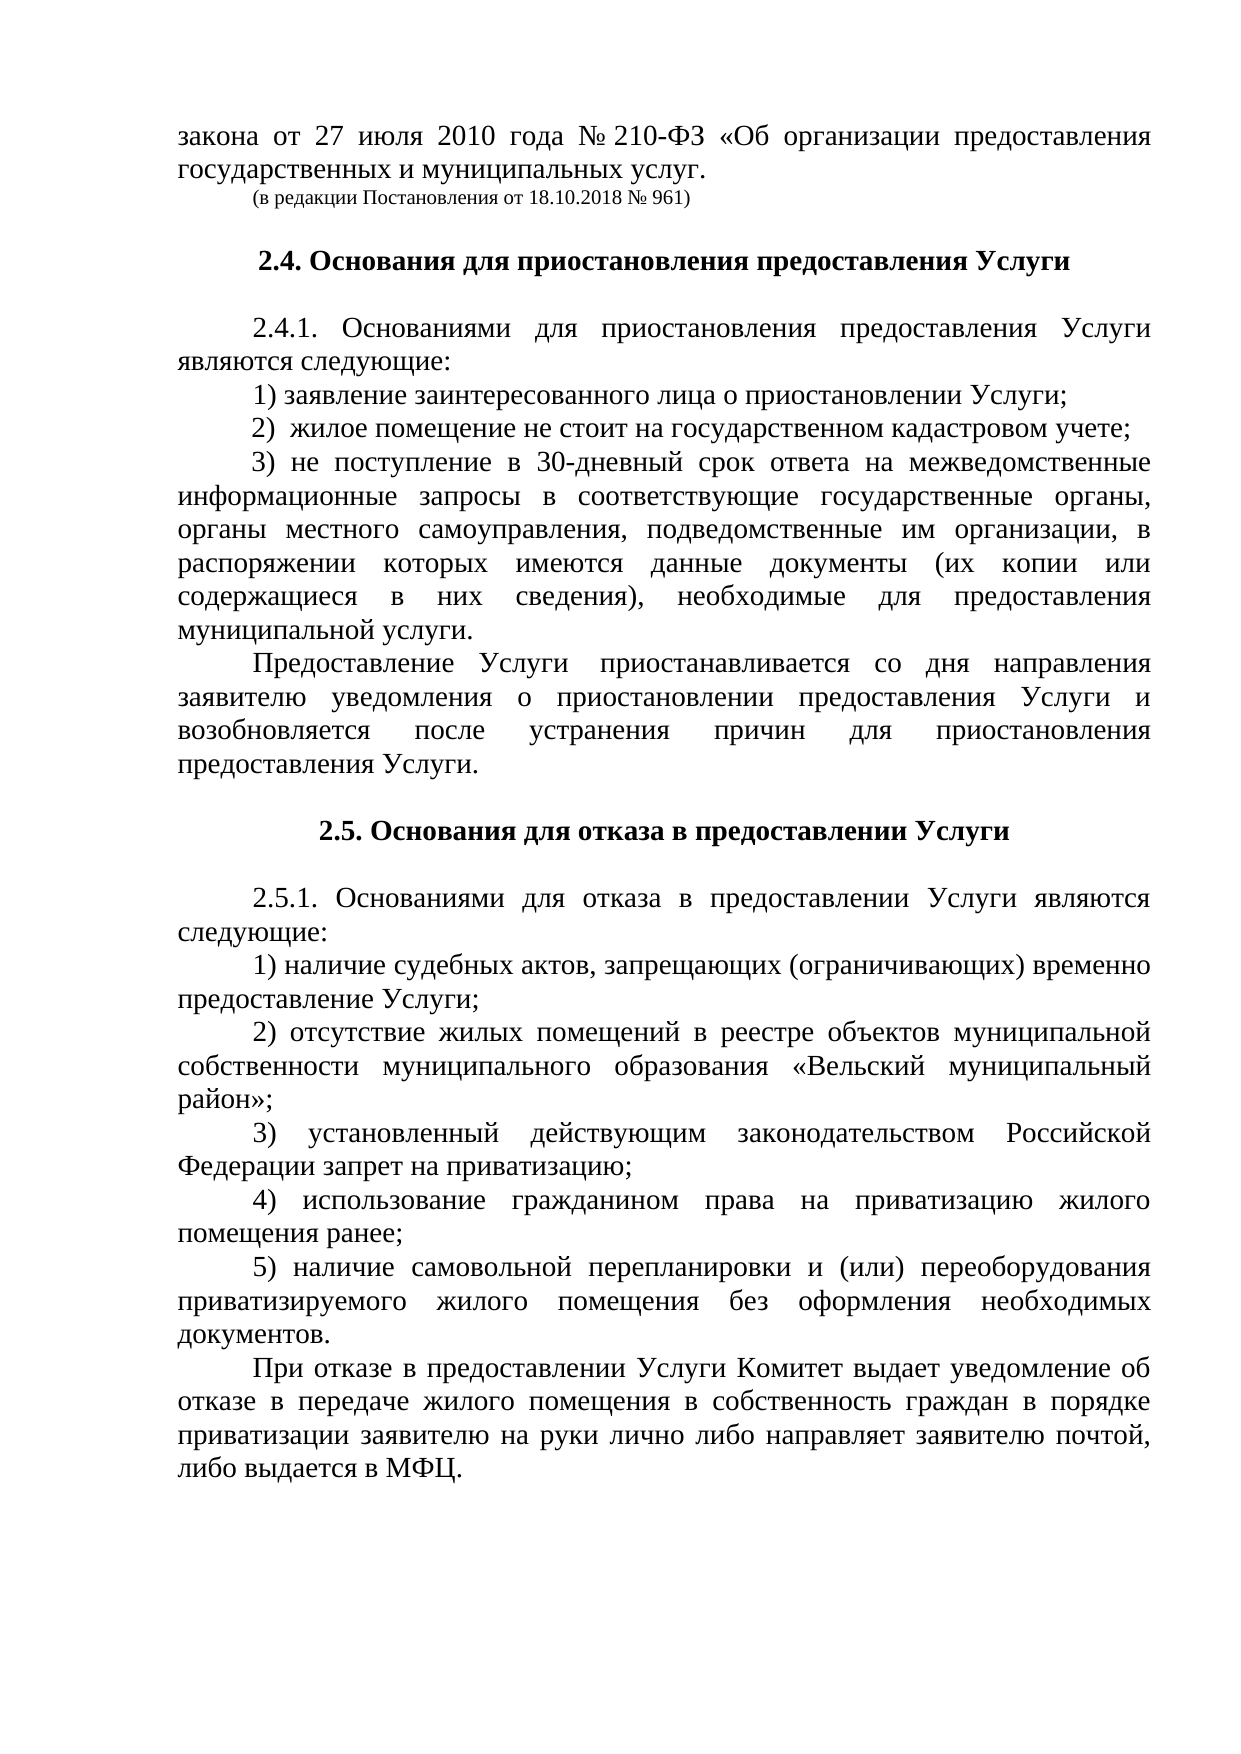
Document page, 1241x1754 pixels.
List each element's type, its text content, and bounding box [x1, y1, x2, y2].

text 4) использование гражданином права на приватизацию жилого помещения ранее; [177, 1182, 1152, 1249]
text 1) наличие судебных актов, запрещающих (ограничивающих) временно предоставление Услуги; [177, 947, 1152, 1014]
text 2.4.1. Основаниями для приостановления предоставления Услуги являются следующие: [177, 310, 1152, 377]
text 2.4. Основания для приостановления предоставления Услуги [177, 243, 1152, 276]
text (в редакции Постановления от 18.10.2018 № 961) [177, 185, 1152, 209]
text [177, 118, 1152, 185]
text 2.5. Основания для отказа в предоставлении Услуги [177, 813, 1152, 847]
text 2.5.1. Основаниями для отказа в предоставлении Услуги являются следующие: [177, 880, 1152, 947]
text 2) отсутствие жилых помещений в реестре объектов муниципальной собственности муниципального образования «Вельский муниципальный район»; [177, 1014, 1152, 1115]
text При отказе в предоставлении Услуги Комитет выдает уведомление об отказе в передаче жилого помещения в собственность граждан в порядке приватизации заявителю на руки лично либо направляет заявителю почтой, либо выдается в МФЦ. [177, 1350, 1152, 1484]
text 2) жилое помещение не стоит на государственном кадастровом учете; [177, 411, 1152, 444]
text 1) заявление заинтересованного лица о приостановлении Услуги; [177, 377, 1152, 411]
text 3) не поступление в 30-дневный срок ответа на межведомственные информационные запросы в соответствующие государственные органы, органы местного самоуправления, подведомственные им организации, в распоряжении которых имеются данные документы (их копии или содержащиеся в них сведения), необходимые для предоставления муниципальной услуги. [177, 444, 1152, 645]
text Предоставление Услуги приостанавливается со дня направления заявителю уведомления о приостановлении предоставления Услуги и возобновляется после устранения причин для приостановления предоставления Услуги. [177, 645, 1152, 779]
text 3) установленный действующим законодательством Российской Федерации запрет на приватизацию; [177, 1115, 1152, 1182]
text 5) наличие самовольной перепланировки и (или) переоборудования приватизируемого жилого помещения без оформления необходимых документов. [177, 1249, 1152, 1350]
